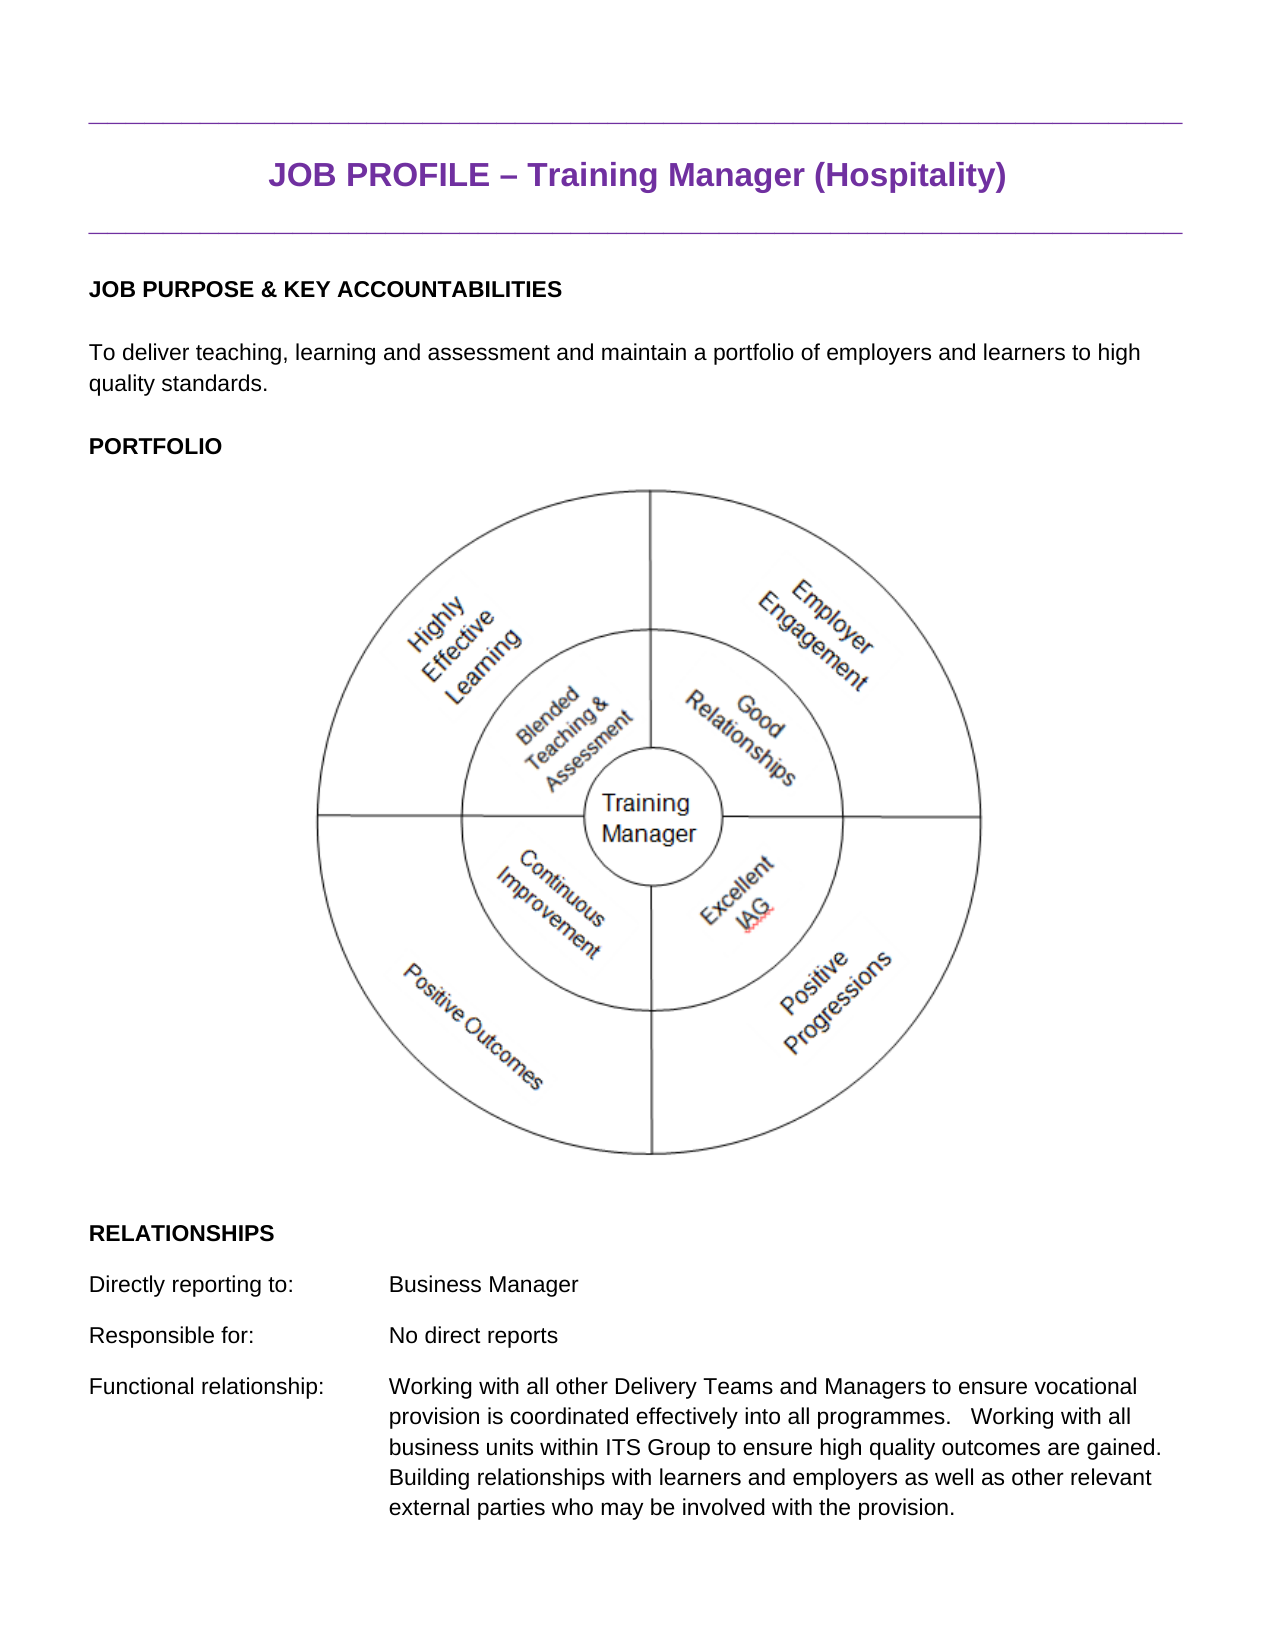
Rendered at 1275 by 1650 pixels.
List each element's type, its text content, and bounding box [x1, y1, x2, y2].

subtitle ___________________________________________________________ [89, 199, 1186, 237]
text Functional relationship: Working with all other Delivery Teams and Managers to ensure vocational provision is coordinated effectively into all programmes. Working with all business units within ITS Group to ensure high quality outcomes are gained. Building relationships with learners and employers as well as other relevant external parties who may be involved with the provision. [89, 1373, 1186, 1520]
subtitle JOB PROFILE – Training Manager (Hospitality) [89, 155, 1186, 193]
text Directly reporting to: Business Manager [89, 1271, 1186, 1297]
text To deliver teaching, learning and assessment and maintain a portfolio of employers and learners to high quality standards. [89, 339, 1186, 396]
subtitle ___________________________________________________________ [89, 89, 1186, 127]
subtitle JOB PURPOSE & KEY ACCOUNTABILITIES [89, 276, 1186, 302]
text RELATIONSHIPS [89, 1220, 1186, 1246]
picture [244, 463, 1031, 1177]
text Responsible for: No direct reports [89, 1322, 1186, 1348]
text PORTFOLIO [89, 433, 1186, 459]
